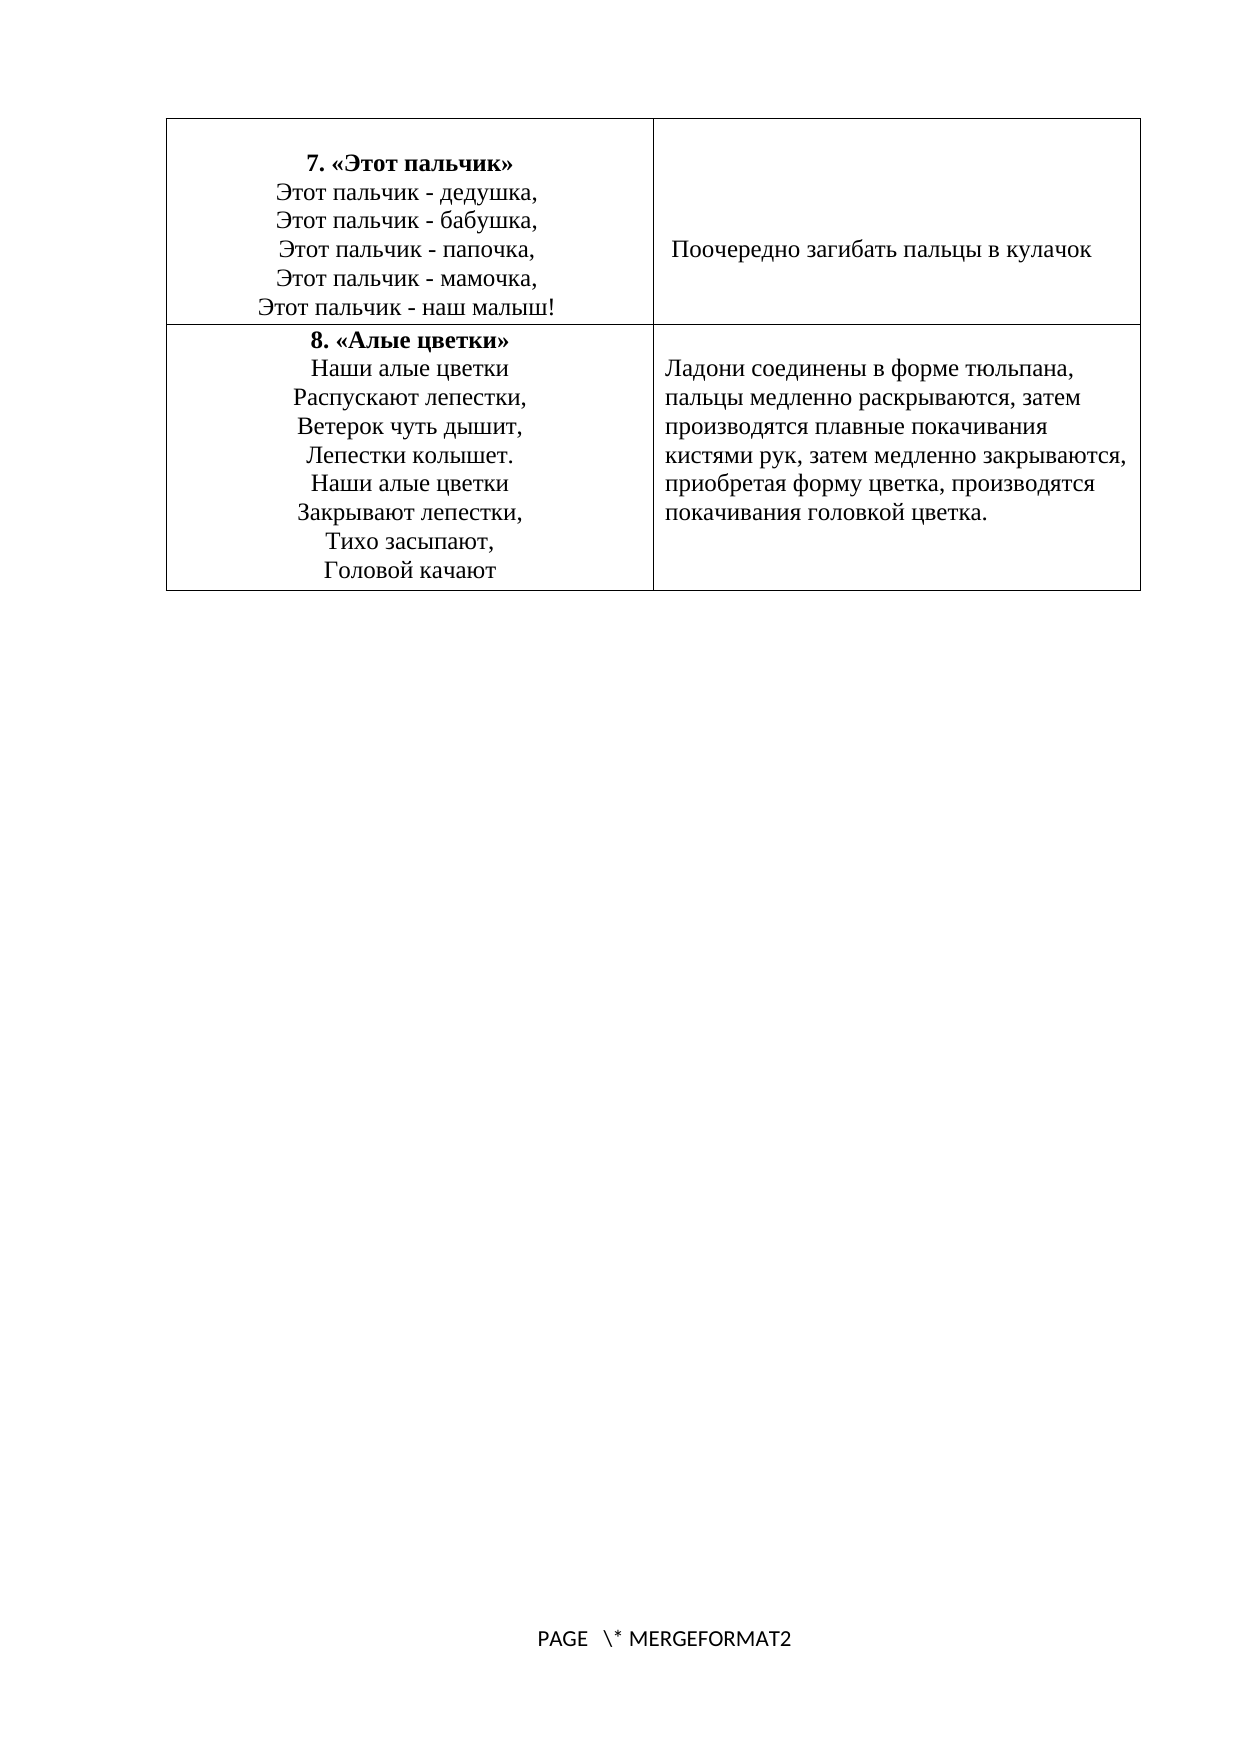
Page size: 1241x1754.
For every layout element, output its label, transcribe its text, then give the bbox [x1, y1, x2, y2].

table_cell Ладони соединены в форме тюльпана, пальцы медленно раскрываются, затем производятся плавные покачивания кистями рук, затем медленно закрываются, приобретая форму цветка, производятся покачивания головкой цветка. [654, 325, 1140, 590]
table_cell 8. «Алые цветки» Наши алые цветки Распускают лепестки, Ветерок чуть дышит, Лепестки колышет. Наши алые цветки Закрывают лепестки, Тихо засыпают, Головой качают [167, 325, 653, 590]
table_cell 7. «Этот пальчик» Этот пальчик - дедушка, Этот пальчик - бабушка, Этот пальчик - папочка, Этот пальчик - мамочка, Этот пальчик - наш малыш! [167, 119, 653, 324]
table_cell Поочередно загибать пальцы в кулачок [654, 119, 1140, 324]
